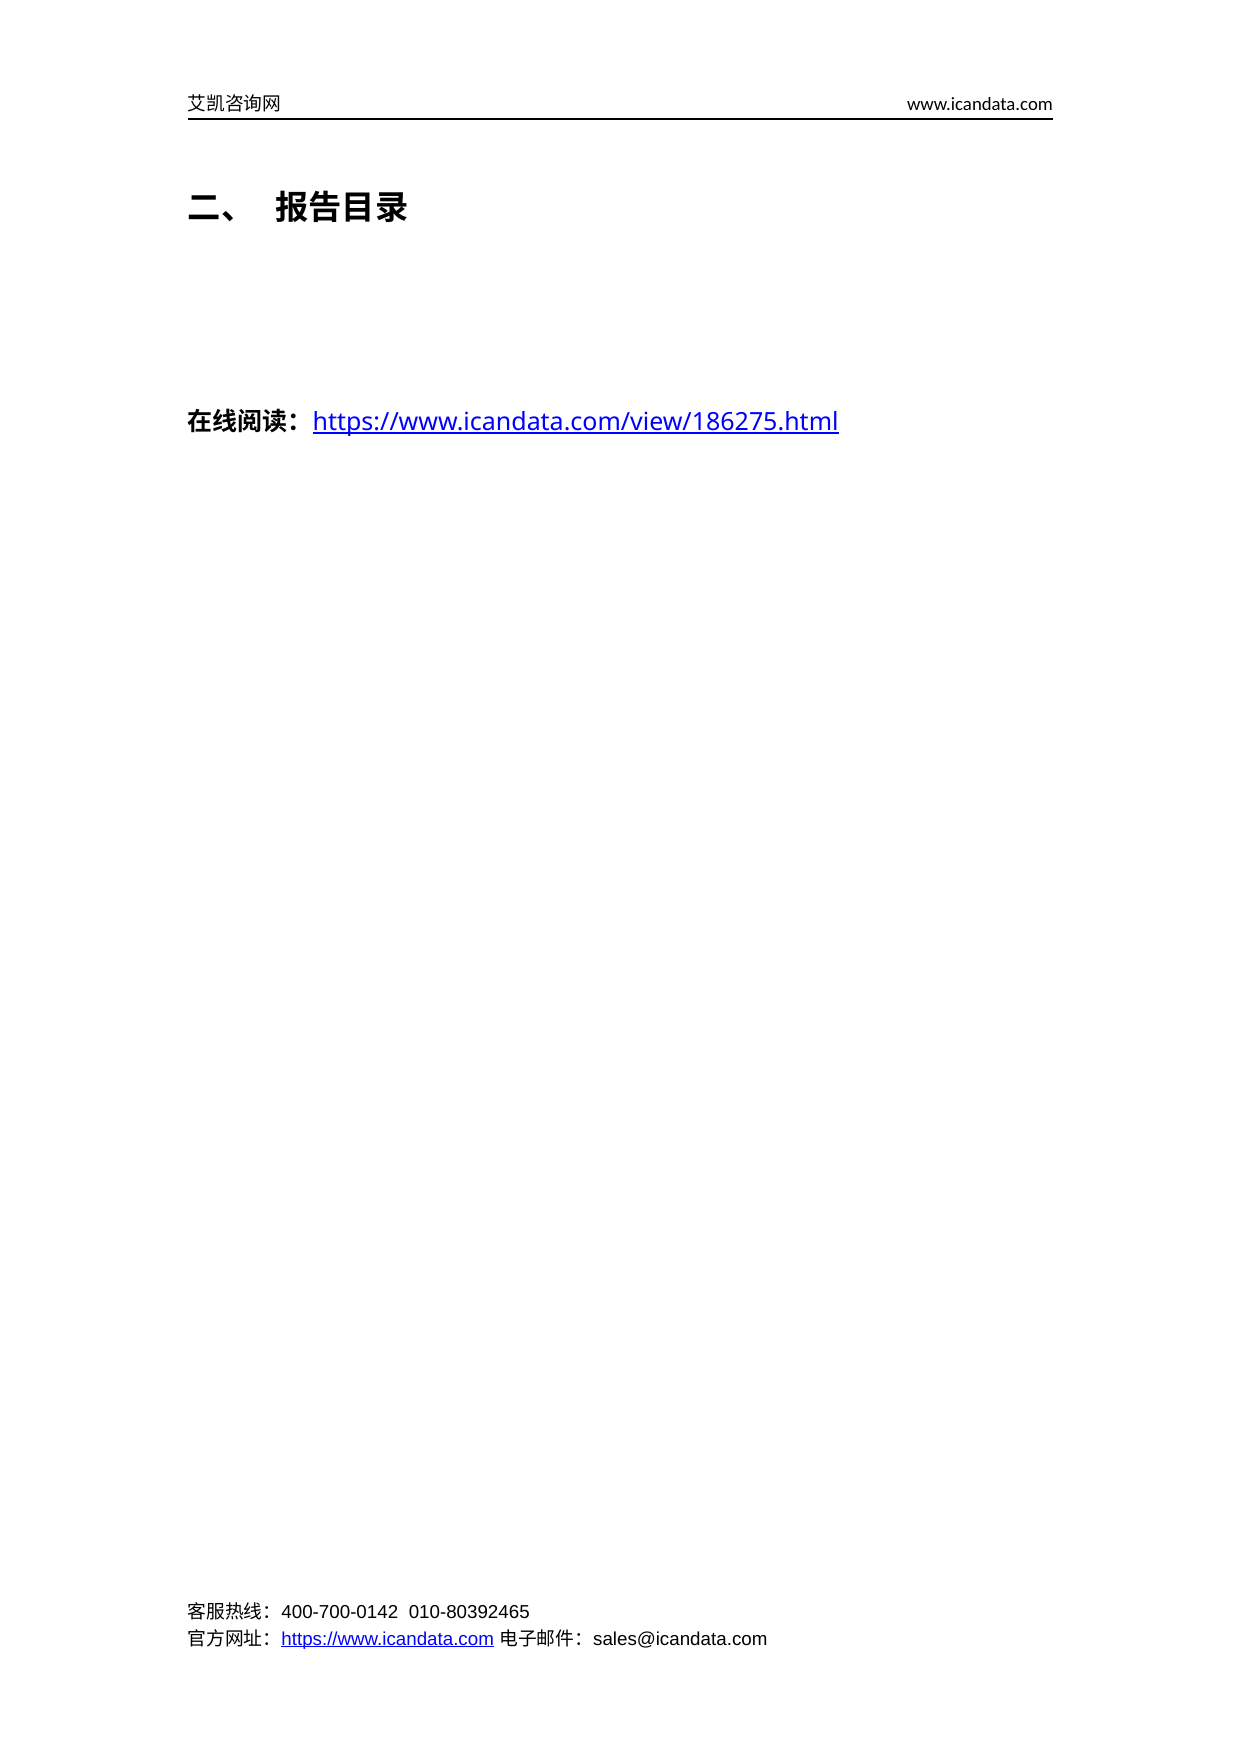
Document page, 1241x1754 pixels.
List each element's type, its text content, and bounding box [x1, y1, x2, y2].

subtitle 报告目录 [187, 172, 1053, 237]
text 在线阅读：https://www.icandata.com/view/186275.html [187, 387, 1053, 452]
